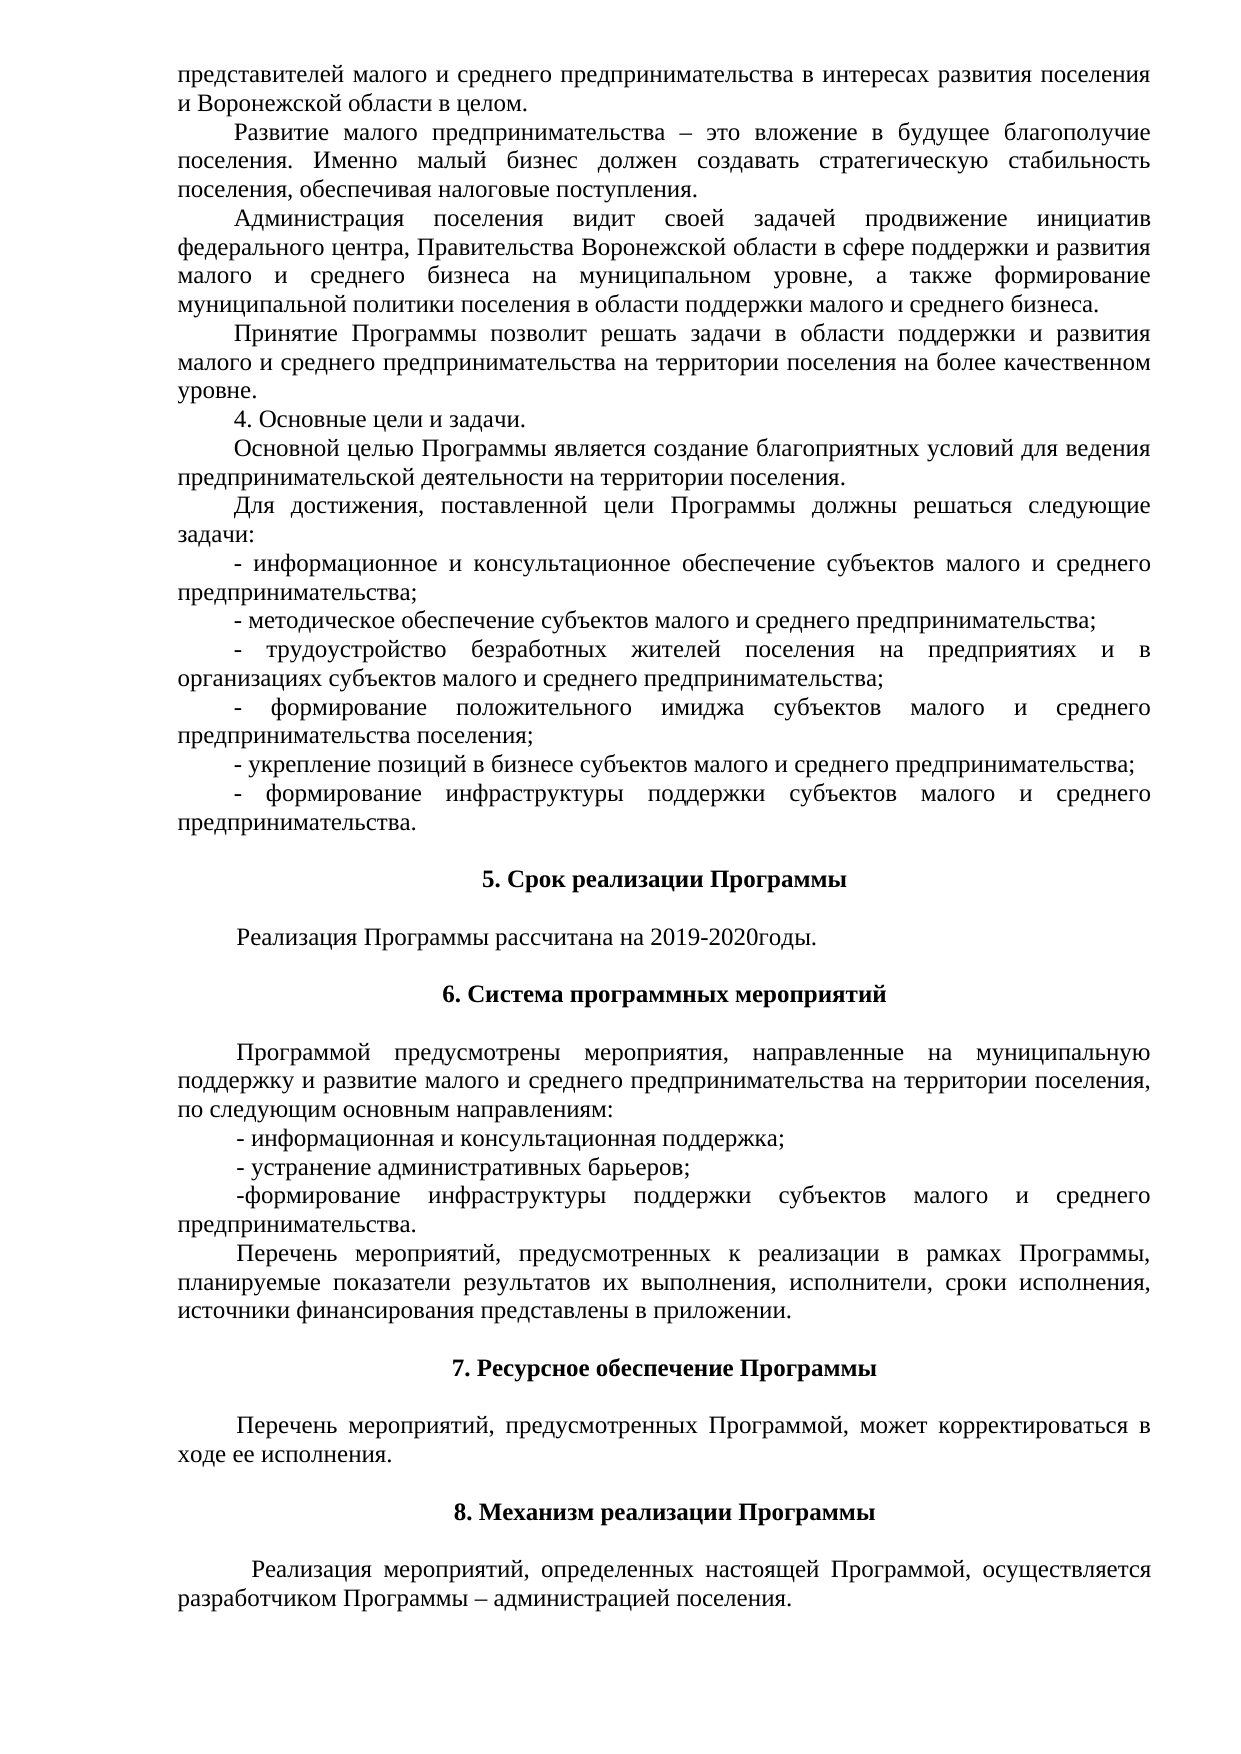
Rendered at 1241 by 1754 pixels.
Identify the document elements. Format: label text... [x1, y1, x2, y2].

text - информационная и консультационная поддержка; [177, 1123, 1152, 1152]
text - информационное и консультационное обеспечение субъектов малого и среднего предпринимательства; [177, 548, 1152, 605]
text 8. Механизм реализации Программы [177, 1497, 1152, 1525]
text Администрация поселения видит своей задачей продвижение инициатив федерального центра, Правительства Воронежской области в сфере поддержки и развития малого и среднего бизнеса на муниципальном уровне, а также формирование муниципальной политики поселения в области поддержки малого и среднего бизнеса. [177, 203, 1152, 318]
text - формирование инфраструктуры поддержки субъектов малого и среднего предпринимательства. [177, 778, 1152, 835]
text Развитие малого предпринимательства – это вложение в будущее благополучие поселения. Именно малый бизнес должен создавать стратегическую стабильность поселения, обеспечивая налоговые поступления. [177, 117, 1152, 203]
text Реализация Программы рассчитана на 2019-2020годы. [177, 922, 1152, 950]
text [177, 59, 1152, 117]
text - методическое обеспечение субъектов малого и среднего предпринимательства; [177, 605, 1152, 634]
text - укрепление позиций в бизнесе субъектов малого и среднего предпринимательства; [177, 749, 1152, 778]
text 7. Ресурсное обеспечение Программы [177, 1353, 1152, 1382]
text Основной целью Программы является создание благоприятных условий для ведения предпринимательской деятельности на территории поселения. [177, 433, 1152, 490]
text Реализация мероприятий, определенных настоящей Программой, осуществляется разработчиком Программы – администрацией поселения. [177, 1554, 1152, 1612]
text - формирование положительного имиджа субъектов малого и среднего предпринимательства поселения; [177, 692, 1152, 749]
text 4. Основные цели и задачи. [177, 404, 1152, 433]
text Для достижения, поставленной цели Программы должны решаться следующие задачи: [177, 490, 1152, 548]
text Программой предусмотрены мероприятия, направленные на муниципальную поддержку и развитие малого и среднего предпринимательства на территории поселения, по следующим основным направлениям: [177, 1037, 1152, 1123]
text Перечень мероприятий, предусмотренных Программой, может корректироваться в ходе ее исполнения. [177, 1410, 1152, 1468]
text - устранение административных барьеров; [177, 1152, 1152, 1180]
text -формирование инфраструктуры поддержки субъектов малого и среднего предпринимательства. [177, 1180, 1152, 1238]
text Принятие Программы позволит решать задачи в области поддержки и развития малого и среднего предпринимательства на территории поселения на более качественном уровне. [177, 318, 1152, 404]
text 5. Срок реализации Программы [177, 864, 1152, 893]
text - трудоустройство безработных жителей поселения на предприятиях и в организациях субъектов малого и среднего предпринимательства; [177, 634, 1152, 692]
text 6. Система программных мероприятий [177, 979, 1152, 1008]
text Перечень мероприятий, предусмотренных к реализации в рамках Программы, планируемые показатели результатов их выполнения, исполнители, сроки исполнения, источники финансирования представлены в приложении. [177, 1238, 1152, 1324]
